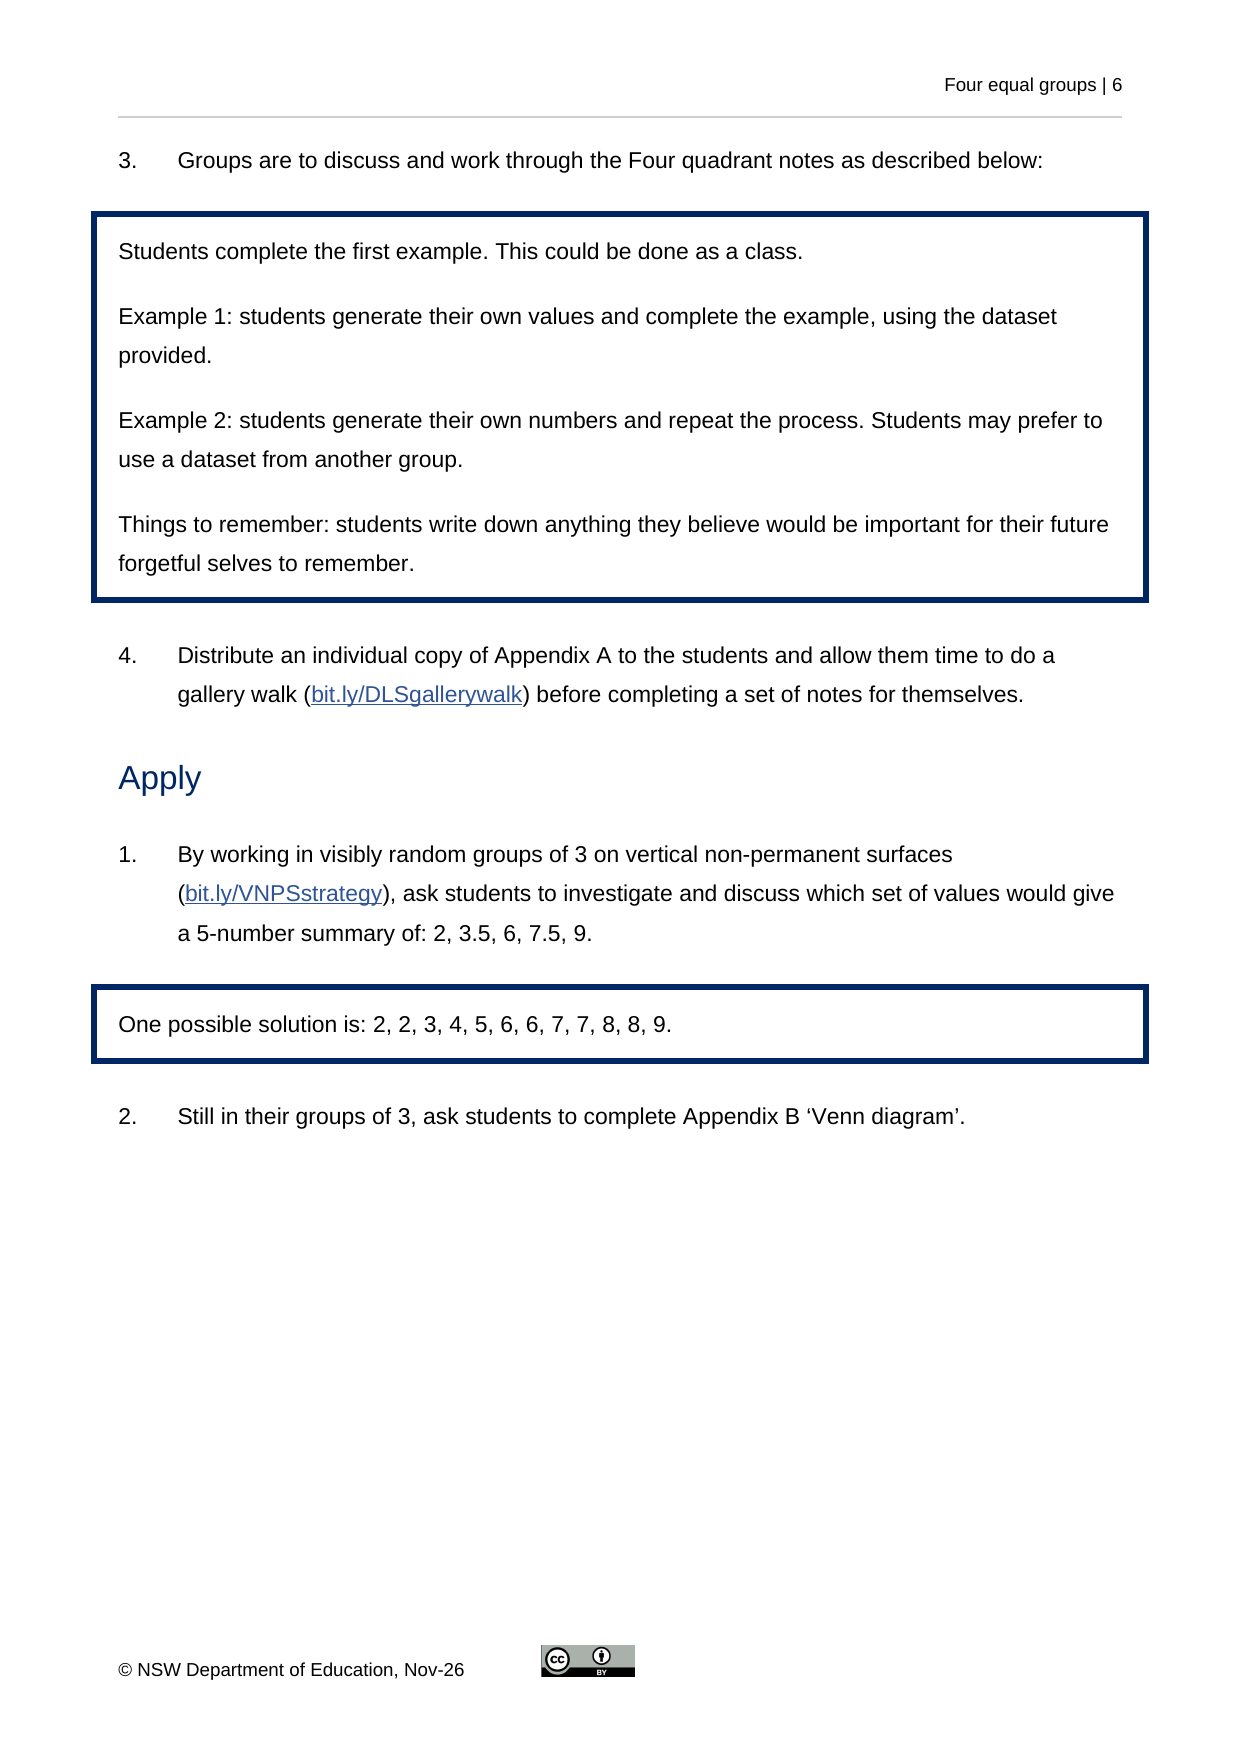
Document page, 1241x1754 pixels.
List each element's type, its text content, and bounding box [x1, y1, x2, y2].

list Distribute an individual copy of Appendix A to the students and allow them time to do a gallery walk (bit.ly/DLSgallerywalk) before completing a set of notes for themselves. [118, 642, 1122, 707]
list By working in visibly random groups of 3 on vertical non-permanent surfaces (bit.ly/VNPSstrategy), ask students to investigate and discuss which set of values would give a 5-number summary of: 2, 3.5, 6, 7.5, 9. [118, 841, 1122, 946]
picture [541, 1645, 635, 1677]
text Things to remember: students write down anything they believe would be important for their future forgetful selves to remember. [97, 483, 1143, 597]
text Example 1: students generate their own values and complete the example, using the dataset provided. [97, 276, 1143, 368]
list Groups are to discuss and work through the Four quadrant notes as described below: [118, 147, 1122, 173]
list Still in their groups of 3, ask students to complete Appendix B ‘Venn diagram’. [118, 1103, 1122, 1129]
text Example 2: students generate their own numbers and repeat the process. Students may prefer to use a dataset from another group. [97, 379, 1143, 472]
subtitle Apply [118, 758, 1122, 796]
text Students complete the first example. This could be done as a class. [97, 217, 1143, 264]
text One possible solution is: 2, 2, 3, 4, 5, 6, 6, 7, 7, 8, 8, 9. [97, 990, 1143, 1058]
